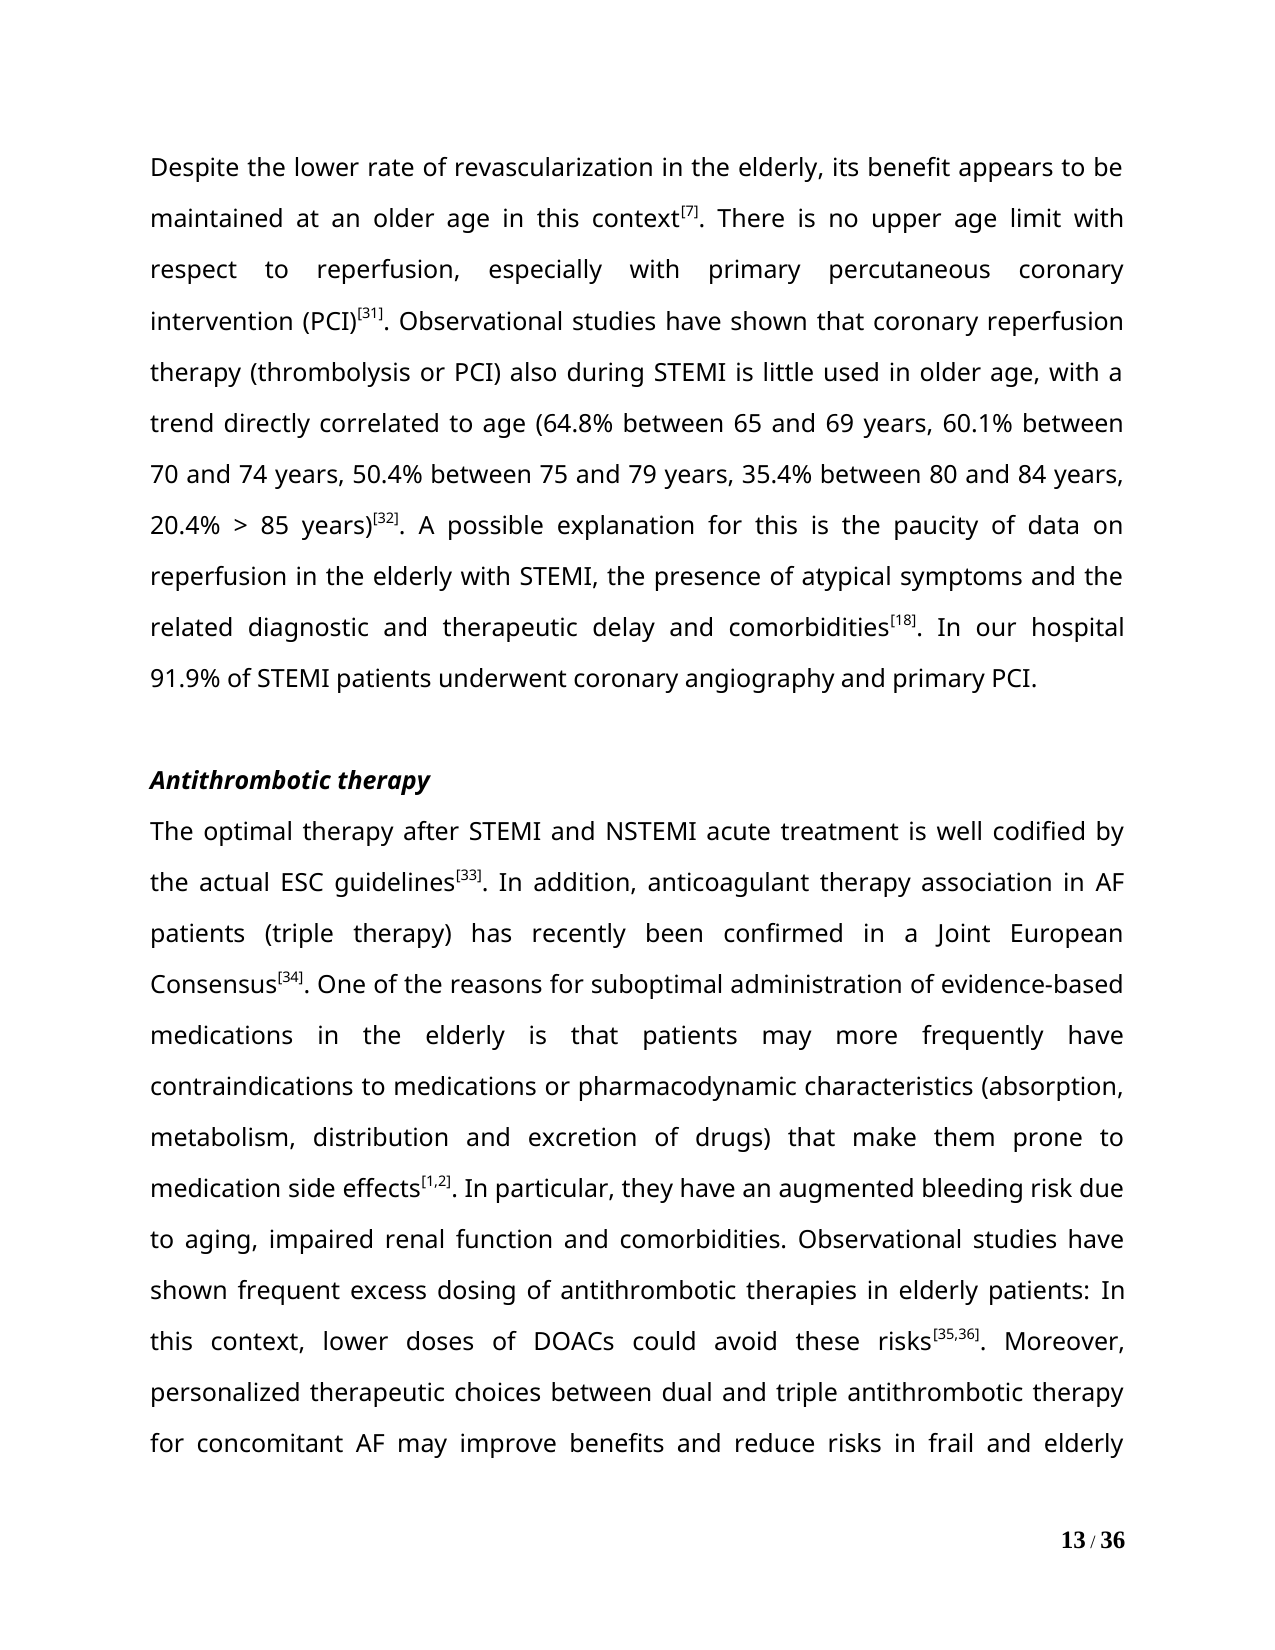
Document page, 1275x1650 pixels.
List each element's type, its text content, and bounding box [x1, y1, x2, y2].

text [150, 813, 1125, 1460]
text Despite the lower rate of revascularization in the elderly, its benefit appears to be maintained at an older age in this context[7]. There is no upper age limit with respect to reperfusion, especially with primary percutaneous coronary intervention (PCI)[31]. Observational studies have shown that coronary reperfusion therapy (thrombolysis or PCI) also during STEMI is little used in older age, with a trend directly correlated to age (64.8% between 65 and 69 years, 60.1% between 70 and 74 years, 50.4% between 75 and 79 years, 35.4% between 80 and 84 years, 20.4% > 85 years)[32]. A possible explanation for this is the paucity of data on reperfusion in the elderly with STEMI, the presence of atypical symptoms and the related diagnostic and therapeutic delay and comorbidities[18]. In our hospital 91.9% of STEMI patients underwent coronary angiography and primary PCI. [150, 150, 1125, 694]
text Antithrombotic therapy [150, 762, 1125, 797]
